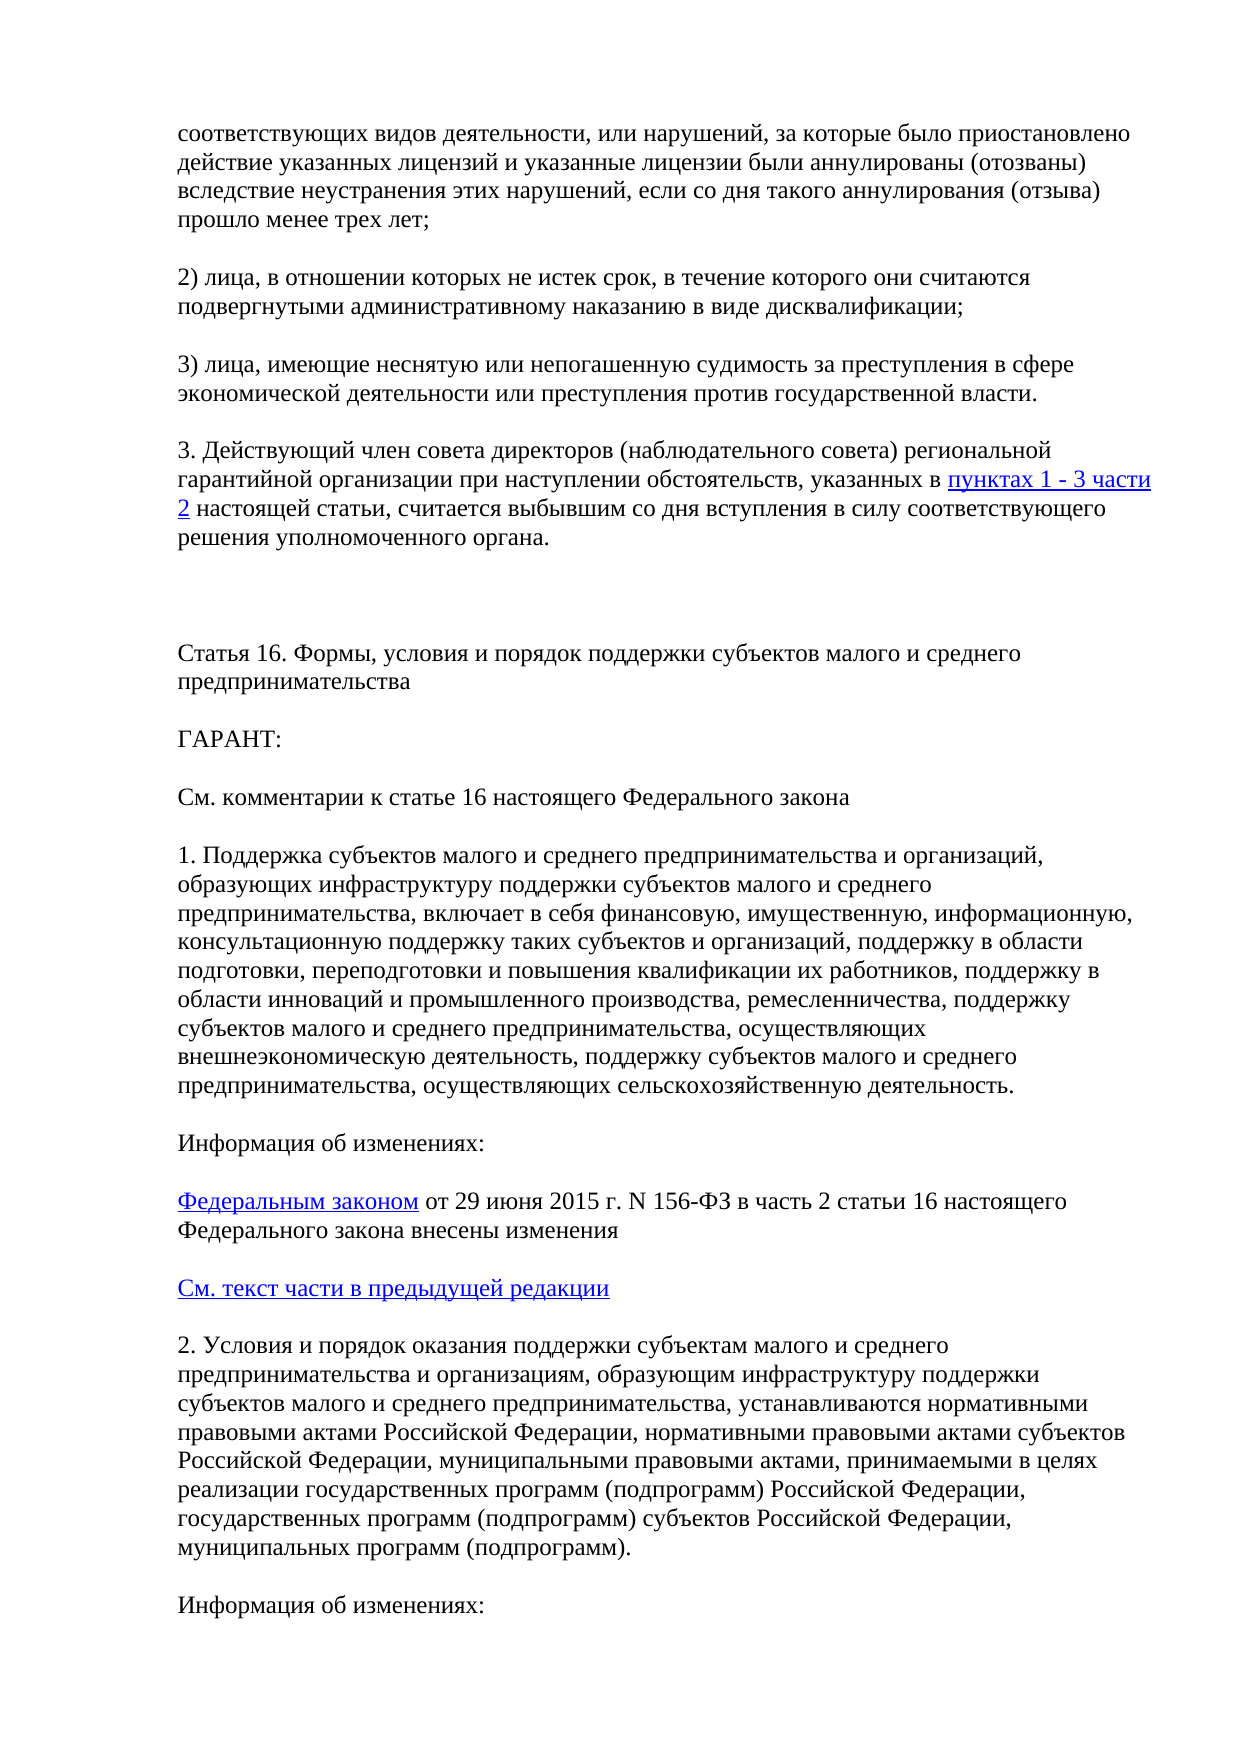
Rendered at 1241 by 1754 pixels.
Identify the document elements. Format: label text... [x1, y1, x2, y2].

text 1. Поддержка субъектов малого и среднего предпринимательства и организаций, образующих инфраструктуру поддержки субъектов малого и среднего предпринимательства, включает в себя финансовую, имущественную, информационную, консультационную поддержку таких субъектов и организаций, поддержку в области подготовки, переподготовки и повышения квалификации их работников, поддержку в области инноваций и промышленного производства, ремесленничества, поддержку субъектов малого и среднего предпринимательства, осуществляющих внешнеэкономическую деятельность, поддержку субъектов малого и среднего предпринимательства, осуществляющих сельскохозяйственную деятельность. [177, 840, 1152, 1099]
text 3) лица, имеющие неснятую или непогашенную судимость за преступления в сфере экономической деятельности или преступления против государственной власти. [177, 349, 1152, 406]
text См. текст части в предыдущей редакции [177, 1273, 1152, 1301]
text Информация об изменениях: [177, 1128, 1152, 1157]
text Информация об изменениях: [177, 1590, 1152, 1618]
text Федеральным законом от 29 июня 2015 г. N 156-ФЗ в часть 2 статьи 16 настоящего Федерального закона внесены изменения [177, 1186, 1152, 1243]
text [177, 118, 1152, 233]
text 2) лица, в отношении которых не истек срок, в течение которого они считаются подвергнутыми административному наказанию в виде дисквалификации; [177, 262, 1152, 320]
text ГАРАНТ: [177, 724, 1152, 753]
text Статья 16. Формы, условия и порядок поддержки субъектов малого и среднего предпринимательства [177, 638, 1152, 695]
text 2. Условия и порядок оказания поддержки субъектам малого и среднего предпринимательства и организациям, образующим инфраструктуру поддержки субъектов малого и среднего предпринимательства, устанавливаются нормативными правовыми актами Российской Федерации, нормативными правовыми актами субъектов Российской Федерации, муниципальными правовыми актами, принимаемыми в целях реализации государственных программ (подпрограмм) Российской Федерации, государственных программ (подпрограмм) субъектов Российской Федерации, муниципальных программ (подпрограмм). [177, 1331, 1152, 1561]
text 3. Действующий член совета директоров (наблюдательного совета) региональной гарантийной организации при наступлении обстоятельств, указанных в пунктах 1 - 3 части 2 настоящей статьи, считается выбывшим со дня вступления в силу соответствующего решения уполномоченного органа. [177, 436, 1152, 551]
text См. комментарии к статье 16 настоящего Федерального закона [177, 782, 1152, 811]
